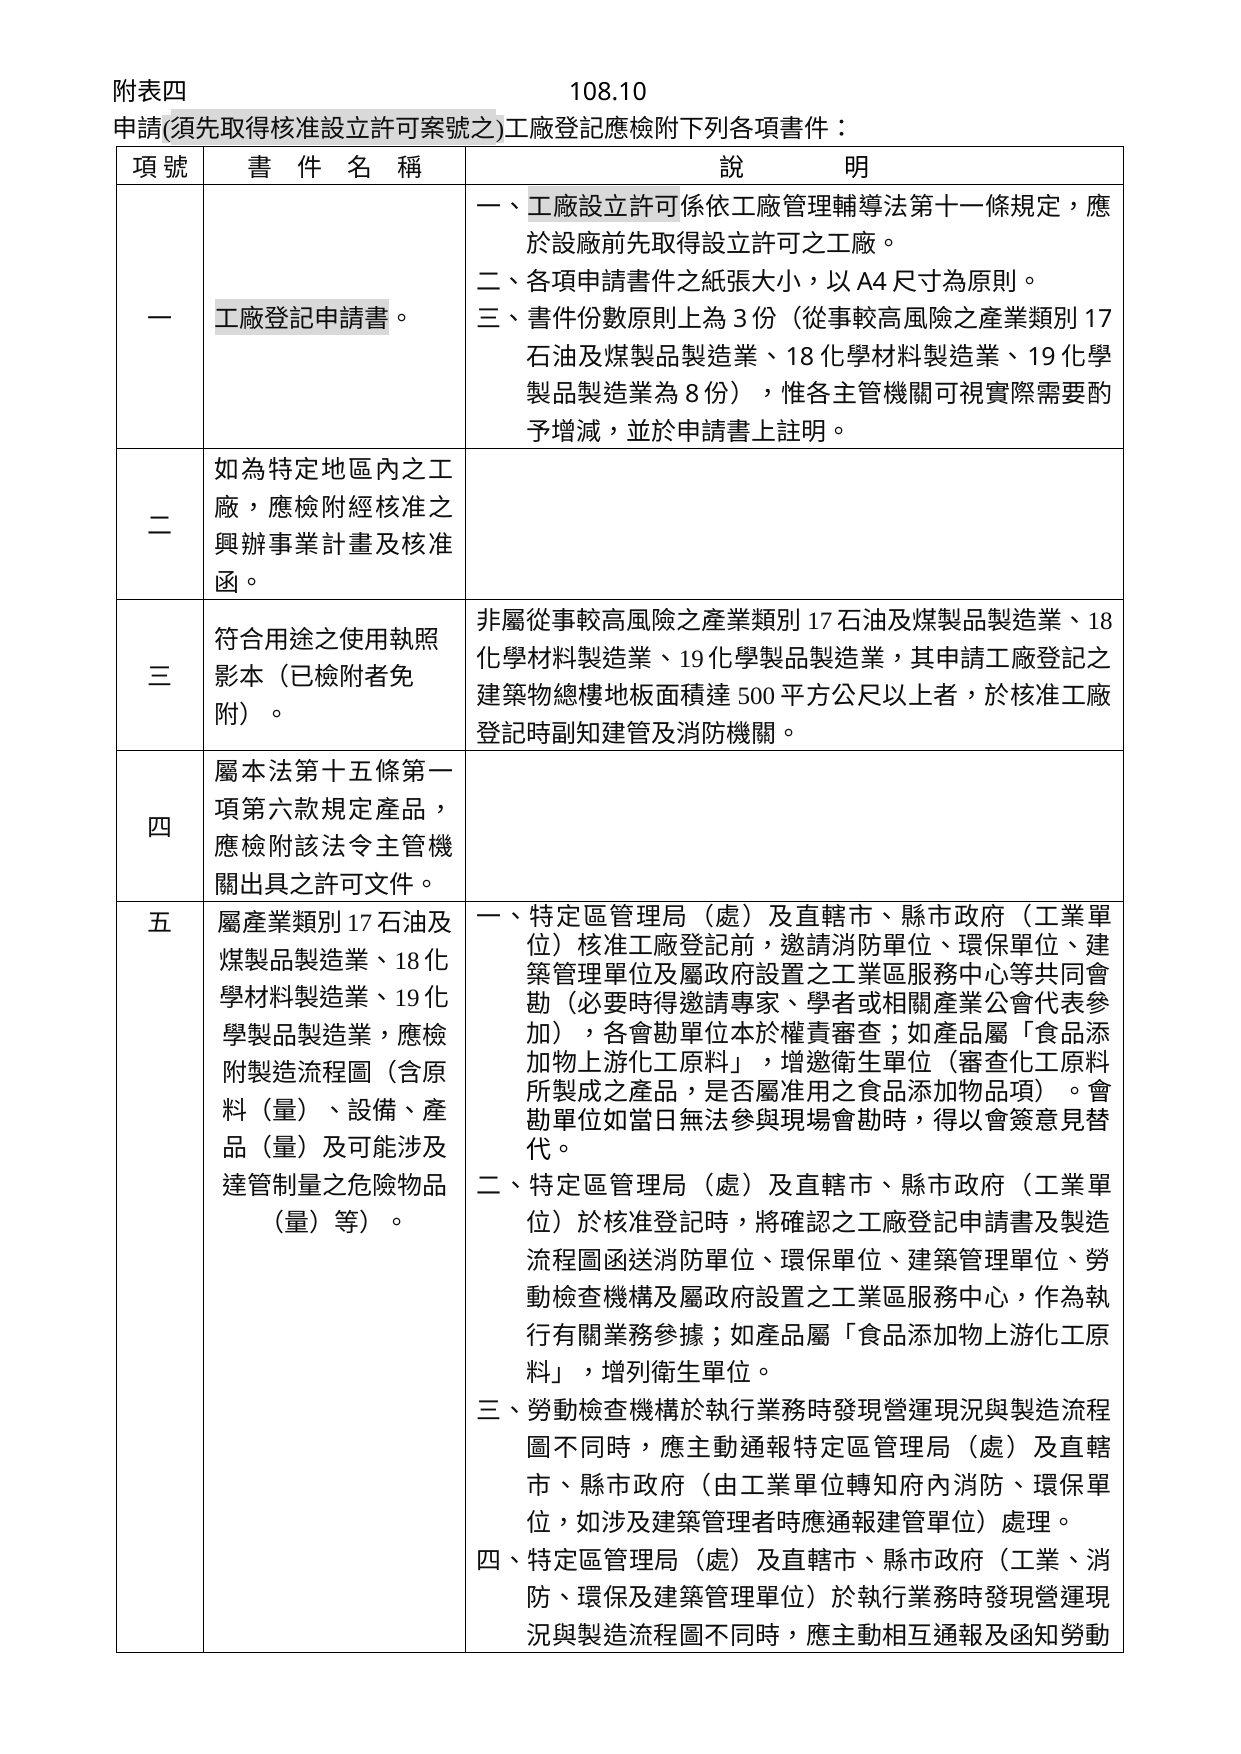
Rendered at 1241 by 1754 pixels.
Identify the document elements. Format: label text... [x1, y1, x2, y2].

table_cell 一 [117, 185, 203, 448]
table_cell 一、工廠設立許可係依工廠管理輔導法第十一條規定，應於設廠前先取得設立許可之工廠。 二、各項申請書件之紙張大小，以A4尺寸為原則。 三、書件份數原則上為3份（從事較高風險之產業類別17石油及煤製品製造業、18化學材料製造業、19化學製品製造業為8份），惟各主管機關可視實際需要酌予增減，並於申請書上註明。 [466, 185, 1123, 448]
table_cell 非屬從事較高風險之產業類別17石油及煤製品製造業、18化學材料製造業、19化學製品製造業，其申請工廠登記之建築物總樓地板面積達500平方公尺以上者，於核准工廠登記時副知建管及消防機關。 [466, 600, 1123, 750]
table_cell [466, 751, 1123, 901]
table_cell 符合用途之使用執照影本（已檢附者免附）。 [204, 600, 465, 750]
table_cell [466, 902, 1123, 1652]
table_header 項 號 [117, 147, 203, 184]
table_header 書 件 名 稱 [204, 147, 465, 184]
table_cell 三 [117, 600, 203, 750]
table_cell 如為特定地區內之工廠，應檢附經核准之興辦事業計畫及核准函。 [204, 449, 465, 599]
text 附表四 108.10 [112, 71, 1124, 108]
table_cell [466, 449, 1123, 599]
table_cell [204, 902, 465, 1652]
table_header 說 明 [466, 147, 1123, 184]
text 申請(須先取得核准設立許可案號之)工廠登記應檢附下列各項書件： [112, 108, 1053, 146]
table_cell 屬本法第十五條第一項第六款規定產品，應檢附該法令主管機關出具之許可文件。 [204, 751, 465, 901]
table_cell 四 [117, 751, 203, 901]
table_cell 五 [117, 902, 203, 1652]
table_cell 二 [117, 449, 203, 599]
table_cell 工廠登記申請書。 [204, 185, 465, 448]
